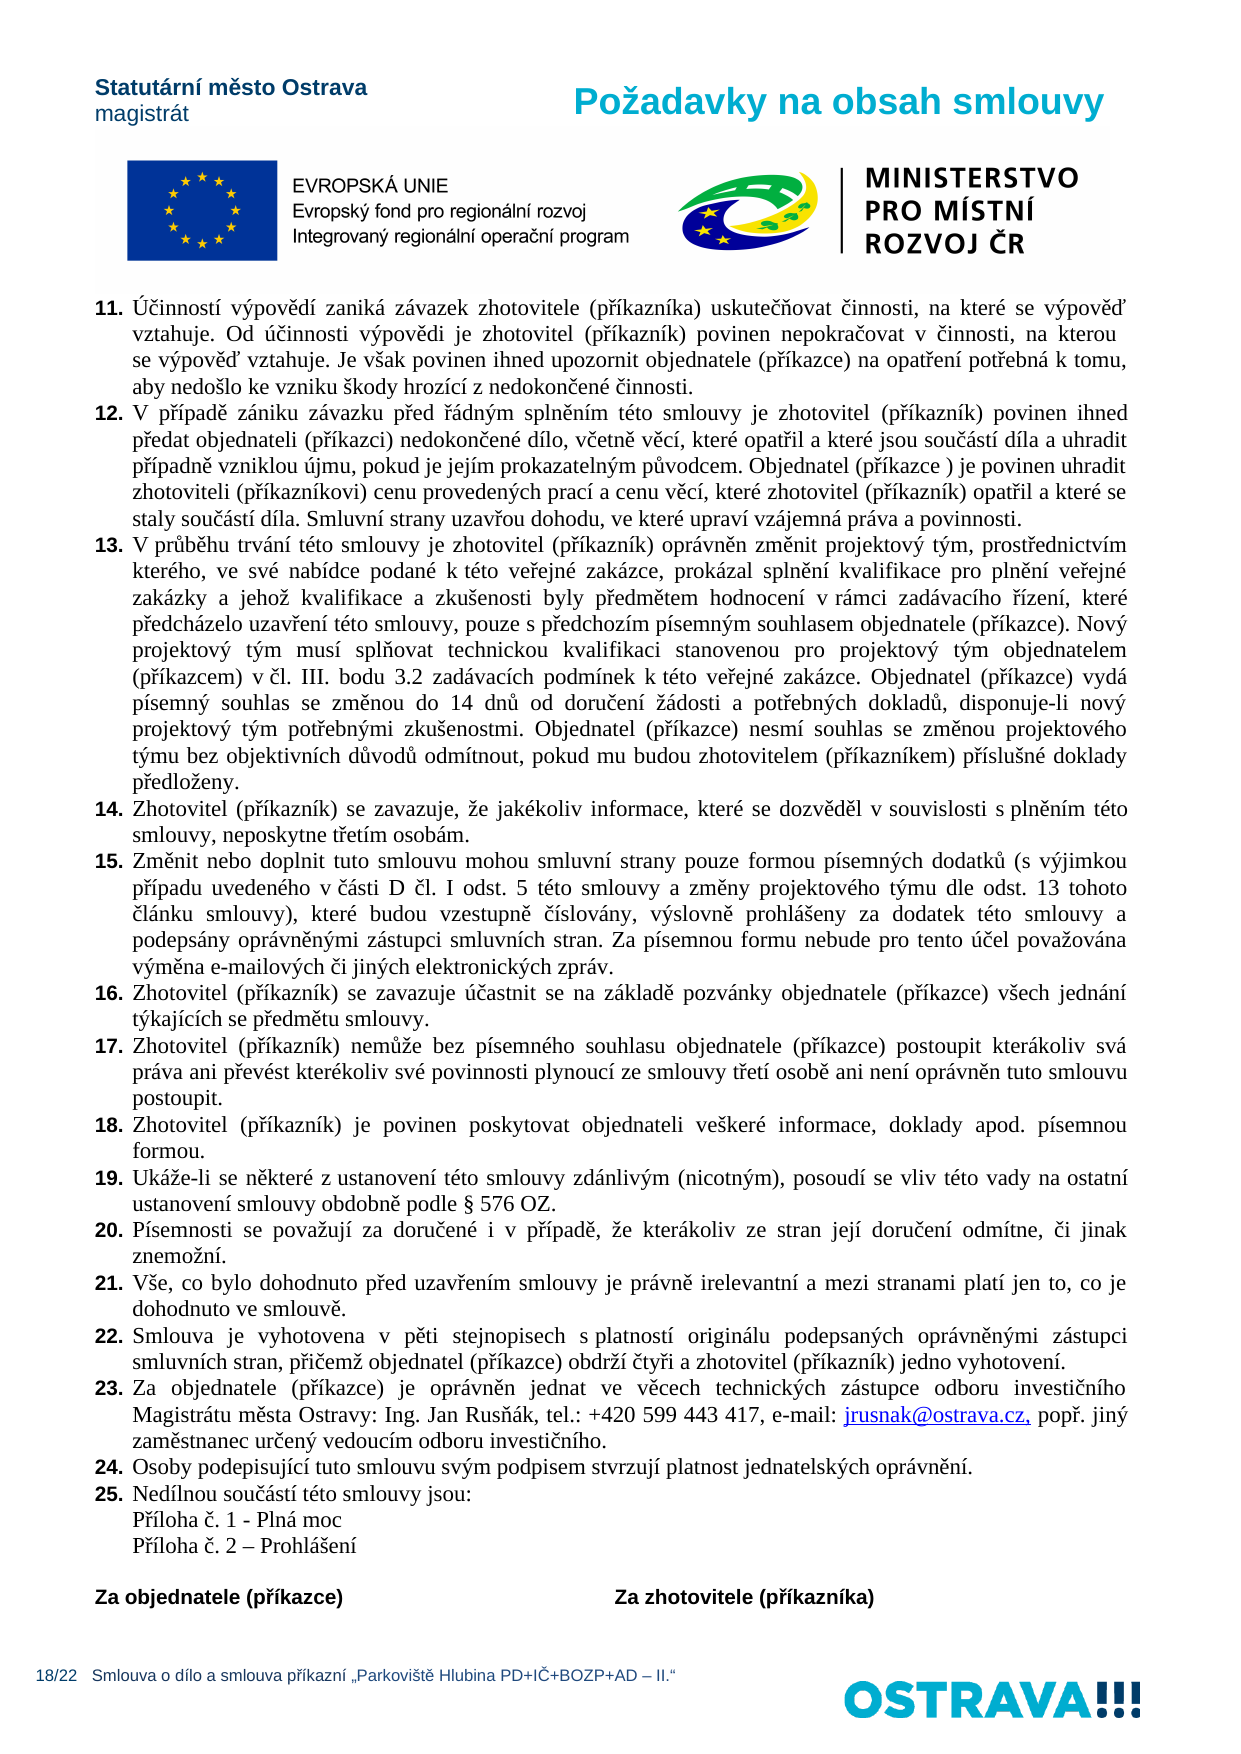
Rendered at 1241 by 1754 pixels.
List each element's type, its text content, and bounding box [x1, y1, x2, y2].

list Za objednatele (příkazce) je oprávněn jednat ve věcech technických zástupce odboru investičního Magistrátu města Ostravy: Ing. Jan Rusňák, tel.: +420 599 443 417, e-mail: jrusnak@ostrava.cz, popř. jiný zaměstnanec určený vedoucím odboru investičního. [94, 1374, 1128, 1453]
list Zhotovitel (příkazník) je povinen poskytovat objednateli veškeré informace, doklady apod. písemnou formou. [94, 1111, 1128, 1163]
list Osoby podepisující tuto smlouvu svým podpisem stvrzují platnost jednatelských oprávnění. [94, 1453, 1128, 1480]
list Změnit nebo doplnit tuto smlouvu mohou smluvní strany pouze formou písemných dodatků (s výjimkou případu uvedeného v části D čl. I odst. 5 této smlouvy a změny projektového týmu dle odst. 13 tohoto článku smlouvy), které budou vzestupně číslovány, výslovně prohlášeny za dodatek této smlouvy a podepsány oprávněnými zástupci smluvních stran. Za písemnou formu nebude pro tento účel považována výměna e-mailových či jiných elektronických zpráv. [94, 847, 1128, 979]
list Smlouva je vyhotovena v pěti stejnopisech s platností originálu podepsaných oprávněnými zástupci smluvních stran, přičemž objednatel (příkazce) obdrží čtyři a zhotovitel (příkazník) jedno vyhotovení. [94, 1322, 1128, 1374]
list Ukáže-li se některé z ustanovení této smlouvy zdánlivým (nicotným), posoudí se vliv této vady na ostatní ustanovení smlouvy obdobně podle § 576 OZ. [94, 1163, 1128, 1216]
text Příloha č. 2 – Prohlášení [94, 1532, 1128, 1559]
list Účinností výpovědí zaniká závazek zhotovitele (příkazníka) uskutečňovat činnosti, na které se výpověď vztahuje. Od účinnosti výpovědi je zhotovitel (příkazník) povinen nepokračovat v činnosti, na kterou se výpověď vztahuje. Je však povinen ihned upozornit objednatele (příkazce) na opatření potřebná k tomu, aby nedošlo ke vzniku škody hrozící z nedokončené činnosti. [94, 294, 1128, 399]
picture [94, 126, 1111, 294]
list Zhotovitel (příkazník) se zavazuje, že jakékoliv informace, které se dozvěděl v souvislosti s plněním této smlouvy, neposkytne třetím osobám. [94, 794, 1128, 847]
list Zhotovitel (příkazník) nemůže bez písemného souhlasu objednatele (příkazce) postoupit kterákoliv svá práva ani převést kterékoliv své povinnosti plynoucí ze smlouvy třetí osobě ani není oprávněn tuto smlouvu postoupit. [94, 1032, 1128, 1111]
text Příloha č. 1 - Plná moc [94, 1506, 1128, 1532]
list Zhotovitel (příkazník) se zavazuje účastnit se na základě pozvánky objednatele (příkazce) všech jednání týkajících se předmětu smlouvy. [94, 979, 1128, 1032]
list V případě zániku závazku před řádným splněním této smlouvy je zhotovitel (příkazník) povinen ihned předat objednateli (příkazci) nedokončené dílo, včetně věcí, které opatřil a které jsou součástí díla a uhradit případně vzniklou újmu, pokud je jejím prokazatelným původcem. Objednatel (příkazce ) je povinen uhradit zhotoviteli (příkazníkovi) cenu provedených prací a cenu věcí, které zhotovitel (příkazník) opatřil a které se staly součástí díla. Smluvní strany uzavřou dohodu, ve které upraví vzájemná práva a povinnosti. [94, 399, 1128, 531]
list Vše, co bylo dohodnuto před uzavřením smlouvy je právně irelevantní a mezi stranami platí jen to, co je dohodnuto ve smlouvě. [94, 1269, 1128, 1322]
list Písemnosti se považují za doručené i v případě, že kterákoliv ze stran její doručení odmítne, či jinak znemožní. [94, 1216, 1128, 1269]
list V průběhu trvání této smlouvy je zhotovitel (příkazník) oprávněn změnit projektový tým, prostřednictvím kterého, ve své nabídce podané k této veřejné zakázce, prokázal splnění kvalifikace pro plnění veřejné zakázky a jehož kvalifikace a zkušenosti byly předmětem hodnocení v rámci zadávacího řízení, které předcházelo uzavření této smlouvy, pouze s předchozím písemným souhlasem objednatele (příkazce). Nový projektový tým musí splňovat technickou kvalifikaci stanovenou pro projektový tým objednatelem (příkazcem) v čl. III. bodu 3.2 zadávacích podmínek k této veřejné zakázce. Objednatel (příkazce) vydá písemný souhlas se změnou do 14 dnů od doručení žádosti a potřebných dokladů, disponuje-li nový projektový tým potřebnými zkušenostmi. Objednatel (příkazce) nesmí souhlas se změnou projektového týmu bez objektivních důvodů odmítnout, pokud mu budou zhotovitelem (příkazníkem) příslušné doklady předloženy. [94, 531, 1128, 794]
list Nedílnou součástí této smlouvy jsou: [94, 1480, 1128, 1506]
picture [844, 1681, 1140, 1718]
text Za objednatele (příkazce) Za zhotovitele (příkazníka) [94, 1585, 1128, 1609]
